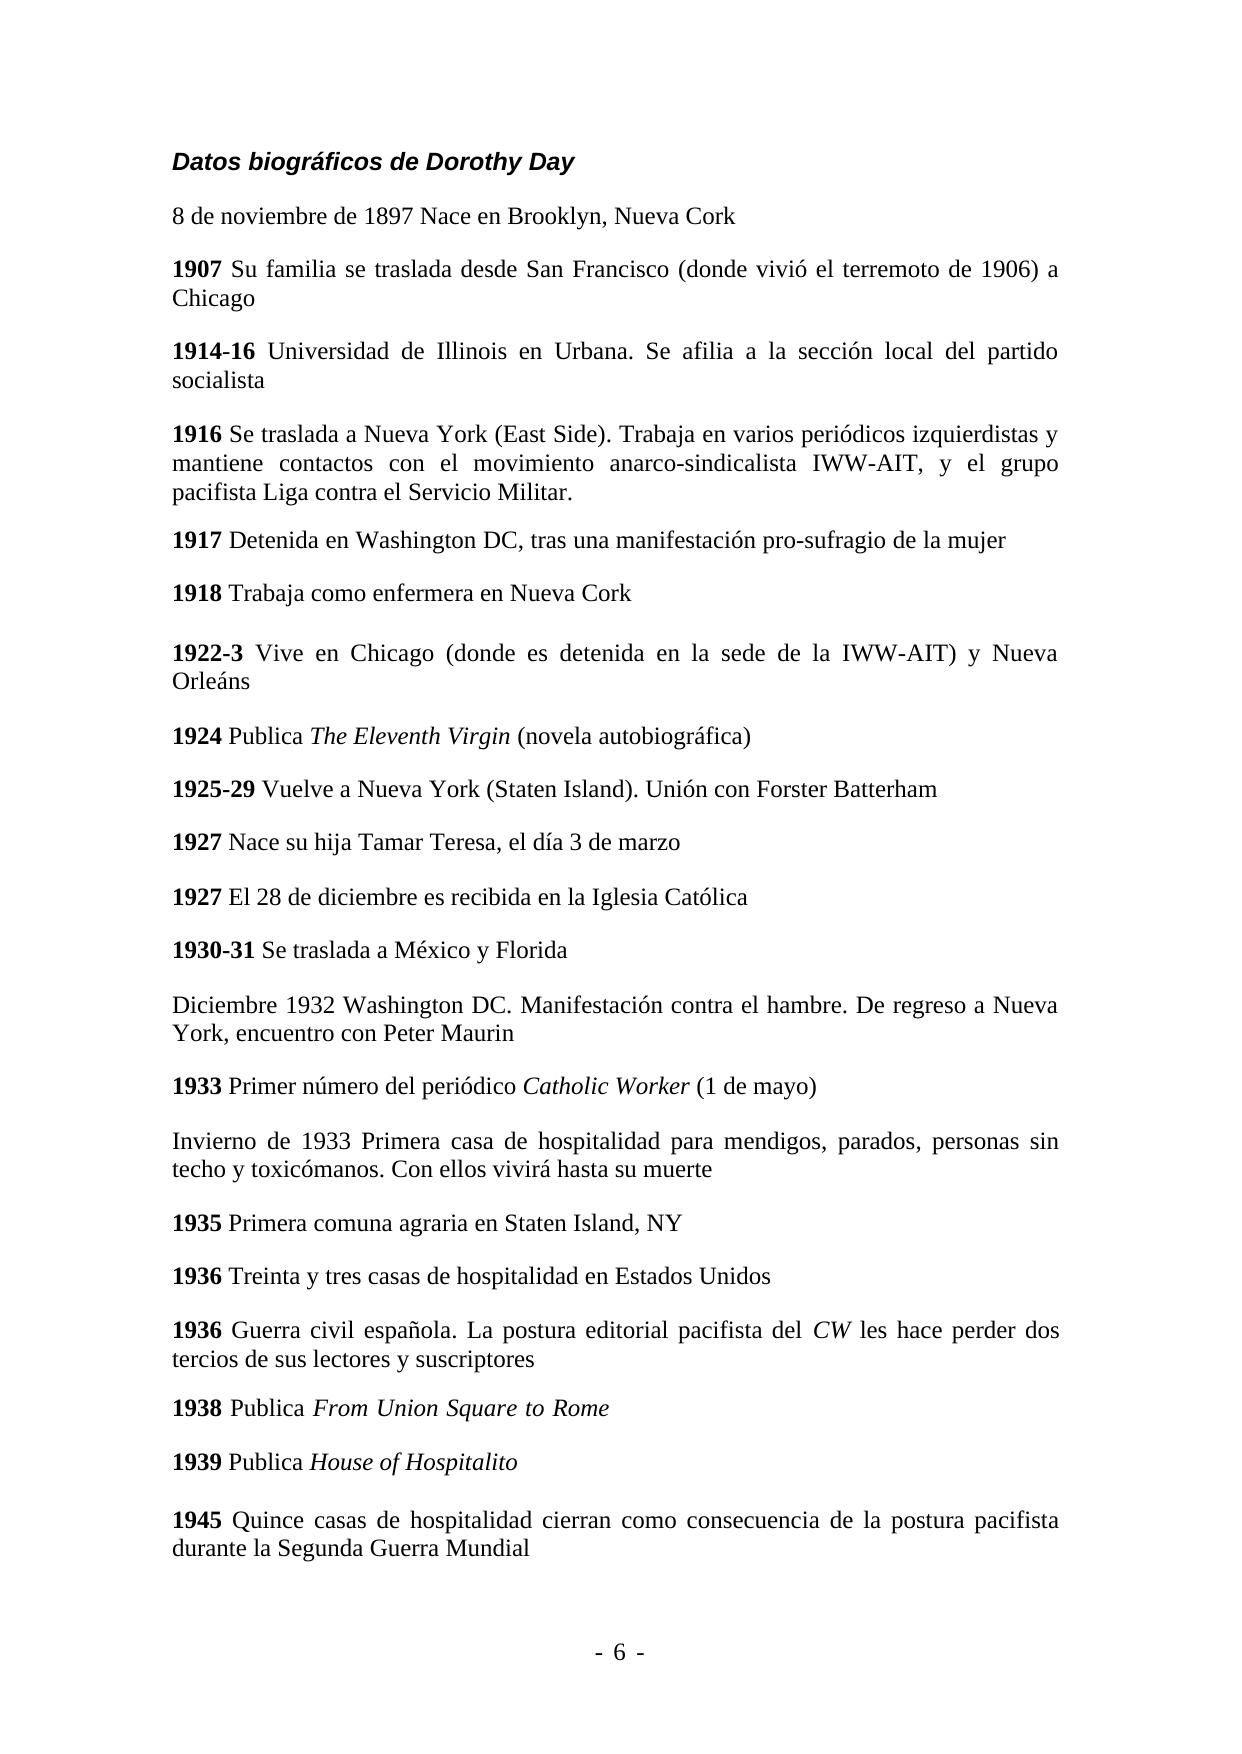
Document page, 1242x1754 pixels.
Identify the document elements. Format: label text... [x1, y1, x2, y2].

text 1933 Primer número del periódico Catholic Worker (1 de mayo) [172, 1072, 1075, 1100]
text 1936 Treinta y tres casas de hospitalidad en Estados Unidos [172, 1262, 1075, 1290]
text 1930-31 Se traslada a México y Florida [172, 936, 1075, 964]
text 1916 Se traslada a Nueva York (East Side). Trabaja en varios periódicos izquierdistas y mantiene contactos con el movimiento anarco-sindicalista IWW-AIT, y el grupo pacifista Liga contra el Servicio Militar. [172, 419, 1060, 506]
text Invierno de 1933 Primera casa de hospitalidad para mendigos, parados, personas sin techo y toxicómanos. Con ellos vivirá hasta su muerte [172, 1127, 1060, 1183]
text 1945 Quince casas de hospitalidad cierran como consecuencia de la postura pacifista durante la Segunda Guerra Mundial [172, 1506, 1060, 1562]
text Diciembre 1932 Washington DC. Manifestación contra el hambre. De regreso a Nueva York, encuentro con Peter Maurin [172, 991, 1060, 1047]
text Datos biográficos de Dorothy Day [172, 148, 1075, 176]
text 1914-16 Universidad de Illinois en Urbana. Se afilia a la sección local del partido socialista [172, 337, 1060, 394]
text 1917 Detenida en Washington DC, tras una manifestación pro-sufragio de la mujer 1918 Trabaja como enfermera en Nueva Cork [172, 506, 1007, 612]
text 1922-3 Vive en Chicago (donde es detenida en la sede de la IWW-AIT) y Nueva Orleáns [172, 639, 1060, 695]
text 1925-29 Vuelve a Nueva York (Staten Island). Unión con Forster Batterham [172, 774, 1075, 803]
text 1927 El 28 de diciembre es recibida en la Iglesia Católica [172, 882, 1075, 911]
text - 6 - [164, 1638, 1075, 1667]
text 8 de noviembre de 1897 Nace en Brooklyn, Nueva Cork [172, 202, 1075, 230]
text 1907 Su familia se traslada desde San Francisco (donde vivió el terremoto de 1906) a Chicago [172, 253, 1060, 312]
text 1938 Publica From Union Square to Rome 1939 Publica House of Hospitalito [172, 1373, 610, 1481]
text 1935 Primera comuna agraria en Staten Island, NY [172, 1209, 1075, 1237]
text 1924 Publica The Eleventh Virgin (novela autobiográfica) [172, 722, 1075, 750]
text 1927 Nace su hija Tamar Teresa, el día 3 de marzo [172, 828, 1075, 856]
text 1936 Guerra civil española. La postura editorial pacifista del CW les hace perder dos tercios de sus lectores y suscriptores [172, 1314, 1060, 1373]
